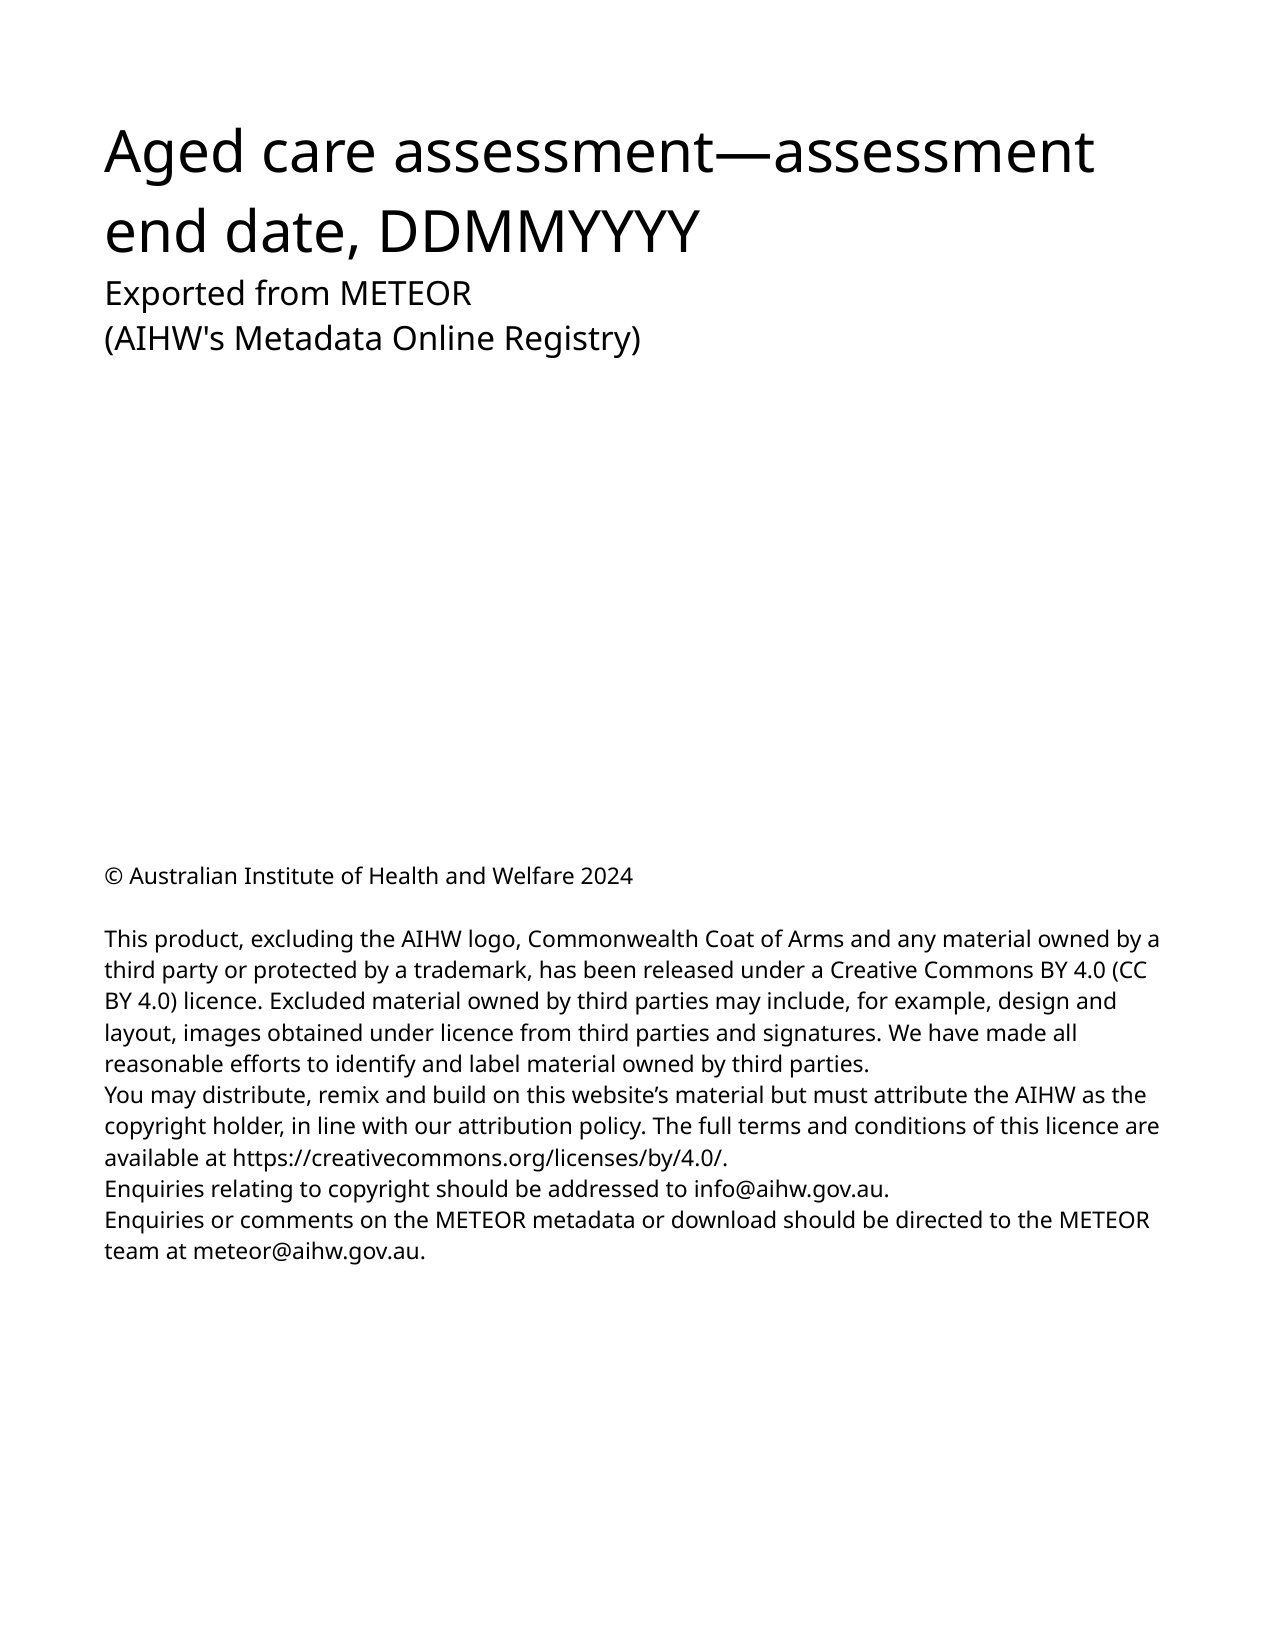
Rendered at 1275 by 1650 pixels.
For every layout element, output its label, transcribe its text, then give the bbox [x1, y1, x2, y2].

text © Australian Institute of Health and Welfare 2024 [104, 860, 1171, 891]
subtitle Exported from METEOR [104, 269, 1171, 315]
text Enquiries or comments on the METEOR metadata or download should be directed to the METEOR team at meteor@aihw.gov.au. [104, 1204, 1171, 1266]
title Aged care assessment—assessment end date, DDMMYYYY [104, 110, 1171, 269]
subtitle (AIHW's Metadata Online Registry) [104, 315, 1171, 360]
text You may distribute, remix and build on this website’s material but must attribute the AIHW as the copyright holder, in line with our attribution policy. The full terms and conditions of this licence are available at https://creativecommons.org/licenses/by/4.0/. [104, 1079, 1171, 1173]
text Enquiries relating to copyright should be addressed to info@aihw.gov.au. [104, 1173, 1171, 1204]
text This product, excluding the AIHW logo, Commonwealth Coat of Arms and any material owned by a third party or protected by a trademark, has been released under a Creative Commons BY 4.0 (CC BY 4.0) licence. Excluded material owned by third parties may include, for example, design and layout, images obtained under licence from third parties and signatures. We have made all reasonable efforts to identify and label material owned by third parties. [104, 923, 1171, 1079]
